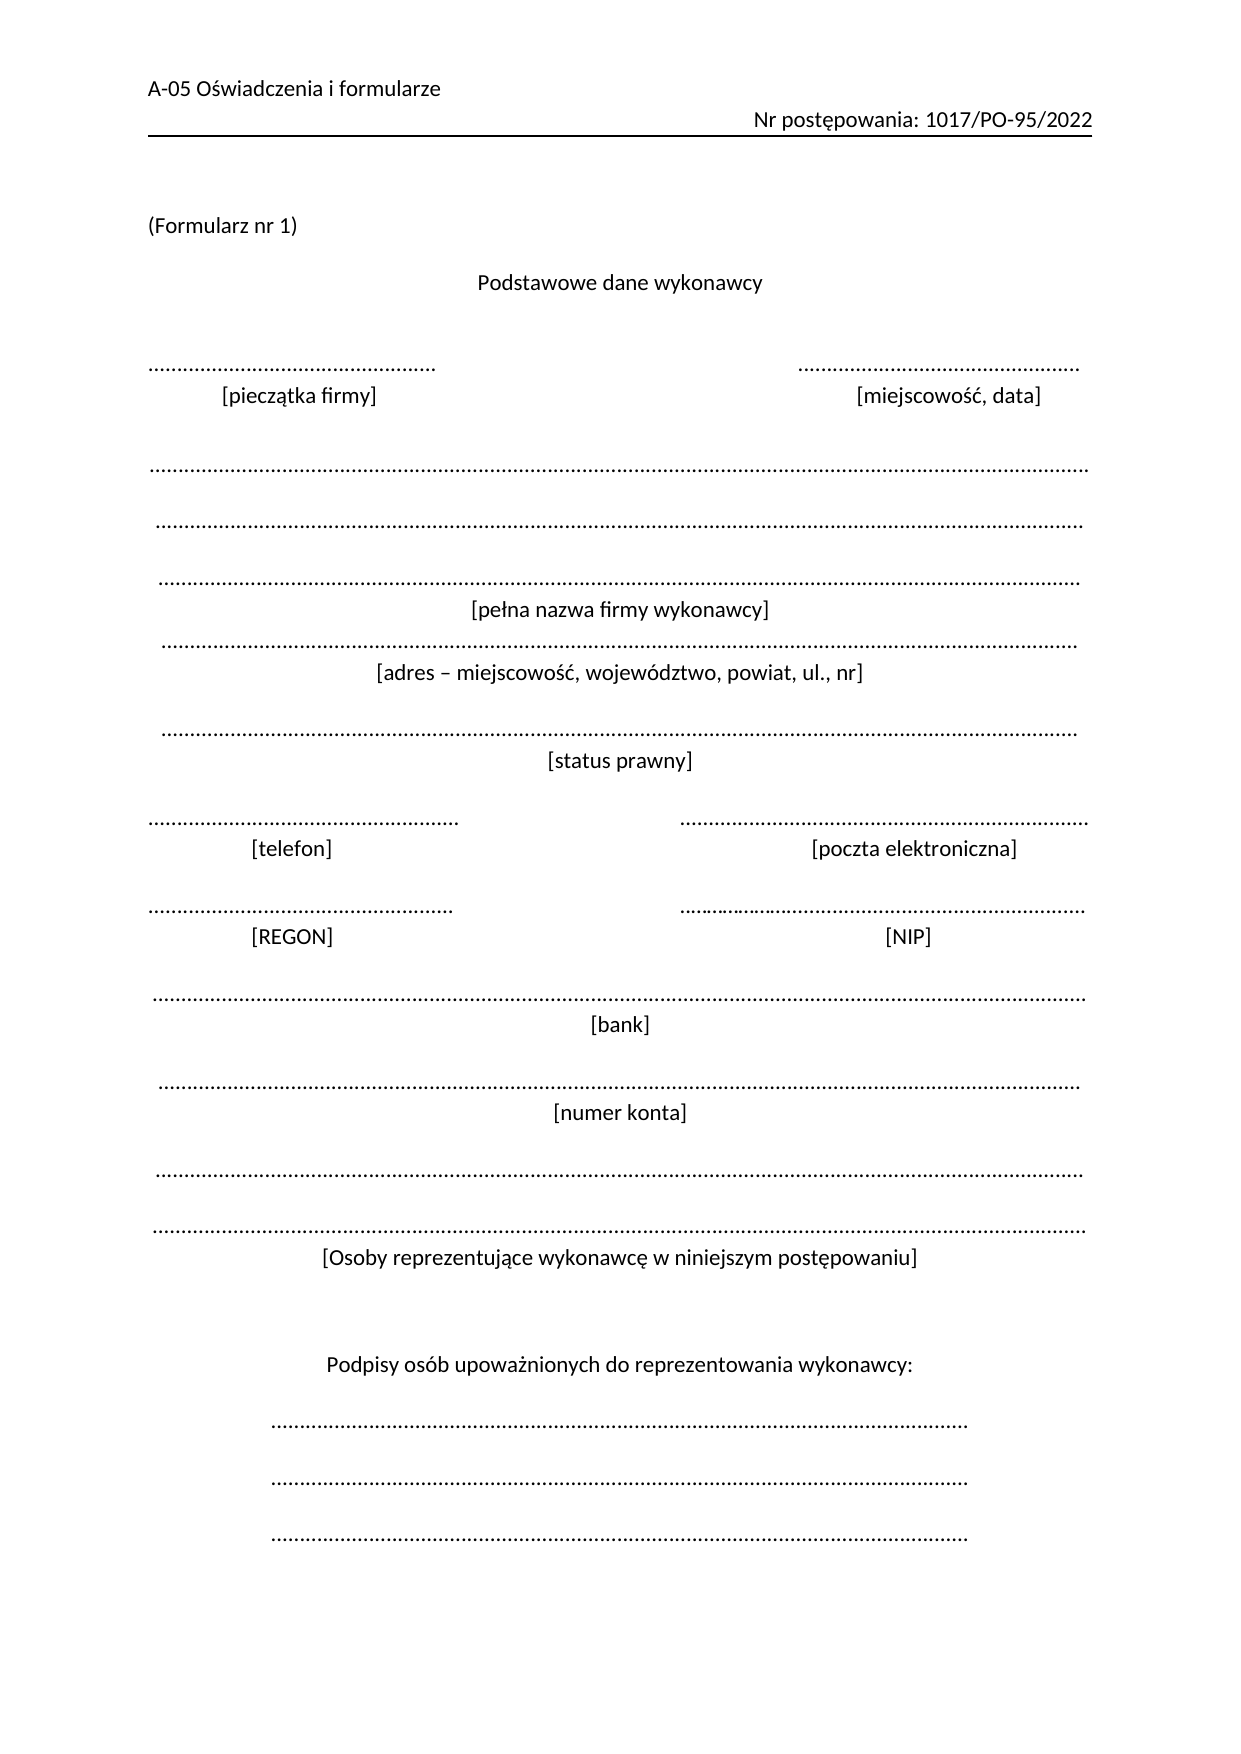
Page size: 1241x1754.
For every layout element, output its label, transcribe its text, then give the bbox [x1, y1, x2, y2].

subtitle Podstawowe dane wykonawcy [148, 268, 1092, 296]
text [pełna nazwa firmy wykonawcy] [148, 595, 1092, 623]
text ............................................................................................................................................................... [148, 714, 1092, 742]
text ......................................................................................................................... [148, 1406, 1092, 1434]
text [pieczątka firmy] [miejscowość, data] [148, 381, 1092, 409]
text ................................................................................................................................................................ [148, 1067, 1092, 1095]
text .................................................................................................................................................................. [148, 1212, 1092, 1240]
text ......................................................................................................................... [148, 1519, 1092, 1547]
text [REGON] [NIP] [148, 922, 1092, 950]
text ............................................................................................................................................................... [148, 626, 1092, 654]
text ................................................................................................................................................................. [148, 507, 1092, 535]
text ..................................................... ..……………….................................................... [148, 891, 1092, 919]
text (Formularz nr 1) [148, 211, 1092, 239]
text [status prawny] [148, 746, 1092, 774]
text [bank] [148, 1010, 1092, 1038]
text ...................................................... ....................................................................... [148, 803, 1092, 831]
text .................................................. ................................................. [148, 349, 1092, 377]
text .................................................................................................................................................................. [148, 979, 1092, 1007]
text ......................................................................................................................... [148, 1463, 1092, 1491]
text ................................................................................................................................................................ [148, 563, 1092, 591]
text [numer konta] [148, 1098, 1092, 1127]
text [telefon] [poczta elektroniczna] [148, 834, 1092, 862]
text Podpisy osób upoważnionych do reprezentowania wykonawcy: [148, 1350, 1092, 1378]
text ................................................................................................................................................................. [148, 1155, 1092, 1183]
text [adres – miejscowość, województwo, powiat, ul., nr] [148, 658, 1092, 686]
text ................................................................................................................................................................... [148, 450, 1092, 478]
text [Osoby reprezentujące wykonawcę w niniejszym postępowaniu] [148, 1243, 1092, 1271]
